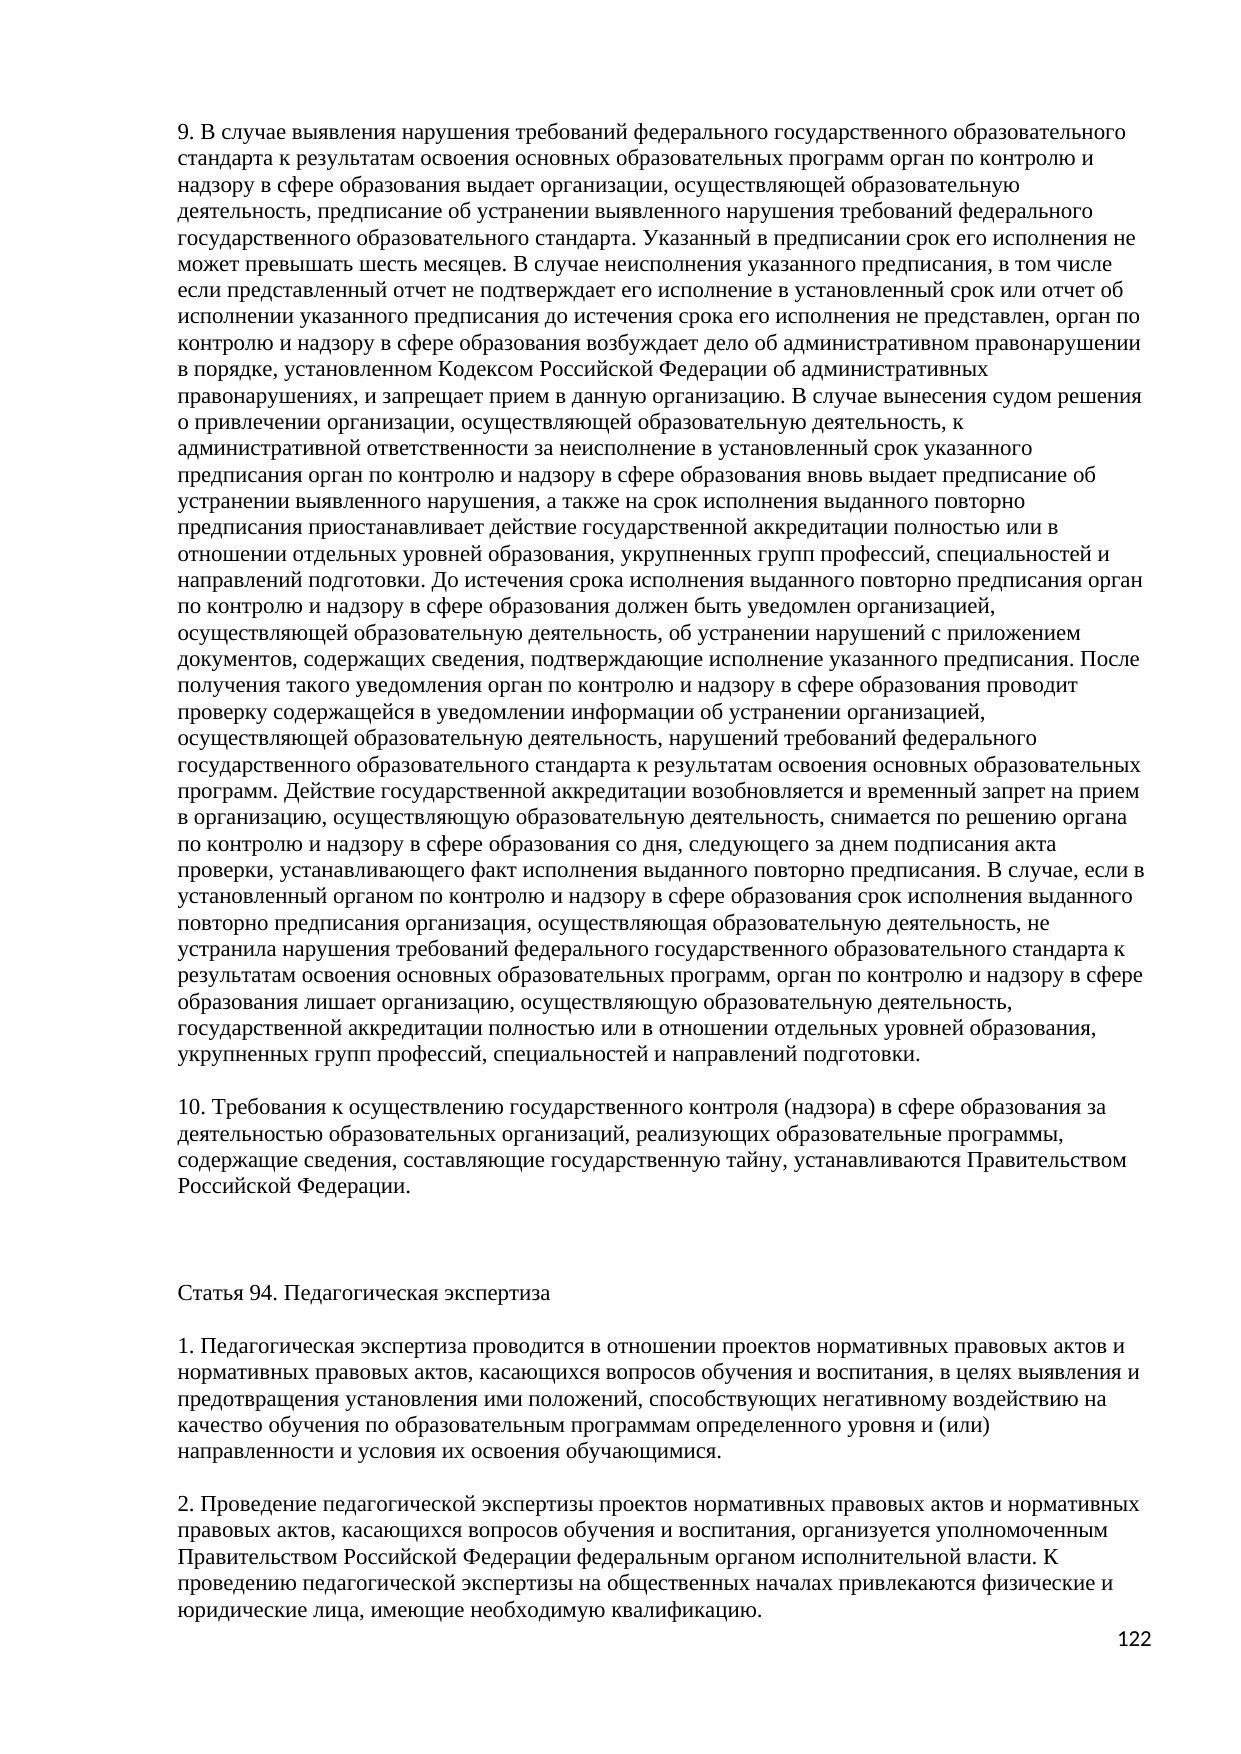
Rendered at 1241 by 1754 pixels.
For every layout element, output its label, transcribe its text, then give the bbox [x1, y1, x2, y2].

text 9. В случае выявления нарушения требований федерального государственного образовательного стандарта к результатам освоения основных образовательных программ орган по контролю и надзору в сфере образования выдает организации, осуществляющей образовательную деятельность, предписание об устранении выявленного нарушения требований федерального государственного образовательного стандарта. Указанный в предписании срок его исполнения не может превышать шесть месяцев. В случае неисполнения указанного предписания, в том числе если представленный отчет не подтверждает его исполнение в установленный срок или отчет об исполнении указанного предписания до истечения срока его исполнения не представлен, орган по контролю и надзору в сфере образования возбуждает дело об административном правонарушении в порядке, установленном Кодексом Российской Федерации об административных правонарушениях, и запрещает прием в данную организацию. В случае вынесения судом решения о привлечении организации, осуществляющей образовательную деятельность, к административной ответственности за неисполнение в установленный срок указанного предписания орган по контролю и надзору в сфере образования вновь выдает предписание об устранении выявленного нарушения, а также на срок исполнения выданного повторно предписания приостанавливает действие государственной аккредитации полностью или в отношении отдельных уровней образования, укрупненных групп профессий, специальностей и направлений подготовки. До истечения срока исполнения выданного повторно предписания орган по контролю и надзору в сфере образования должен быть уведомлен организацией, осуществляющей образовательную деятельность, об устранении нарушений с приложением документов, содержащих сведения, подтверждающие исполнение указанного предписания. После получения такого уведомления орган по контролю и надзору в сфере образования проводит проверку содержащейся в уведомлении информации об устранении организацией, осуществляющей образовательную деятельность, нарушений требований федерального государственного образовательного стандарта к результатам освоения основных образовательных программ. Действие государственной аккредитации возобновляется и временный запрет на прием в организацию, осуществляющую образовательную деятельность, снимается по решению органа по контролю и надзору в сфере образования со дня, следующего за днем подписания акта проверки, устанавливающего факт исполнения выданного повторно предписания. В случае, если в установленный органом по контролю и надзору в сфере образования срок исполнения выданного повторно предписания организация, осуществляющая образовательную деятельность, не устранила нарушения требований федерального государственного образовательного стандарта к результатам освоения основных образовательных программ, орган по контролю и надзору в сфере образования лишает организацию, осуществляющую образовательную деятельность, государственной аккредитации полностью или в отношении отдельных уровней образования, укрупненных групп профессий, специальностей и направлений подготовки. [177, 118, 1152, 1067]
text Статья 94. Педагогическая экспертиза [177, 1279, 1152, 1306]
text 10. Требования к осуществлению государственного контроля (надзора) в сфере образования за деятельностью образовательных организаций, реализующих образовательные программы, содержащие сведения, составляющие государственную тайну, устанавливаются Правительством Российской Федерации. [177, 1093, 1152, 1199]
text 2. Проведение педагогической экспертизы проектов нормативных правовых актов и нормативных правовых актов, касающихся вопросов обучения и воспитания, организуется уполномоченным Правительством Российской Федерации федеральным органом исполнительной власти. К проведению педагогической экспертизы на общественных началах привлекаются физические и юридические лица, имеющие необходимую квалификацию. [177, 1490, 1152, 1622]
text 1. Педагогическая экспертиза проводится в отношении проектов нормативных правовых актов и нормативных правовых актов, касающихся вопросов обучения и воспитания, в целях выявления и предотвращения установления ими положений, способствующих негативному воздействию на качество обучения по образовательным программам определенного уровня и (или) направленности и условия их освоения обучающимися. [177, 1332, 1152, 1464]
